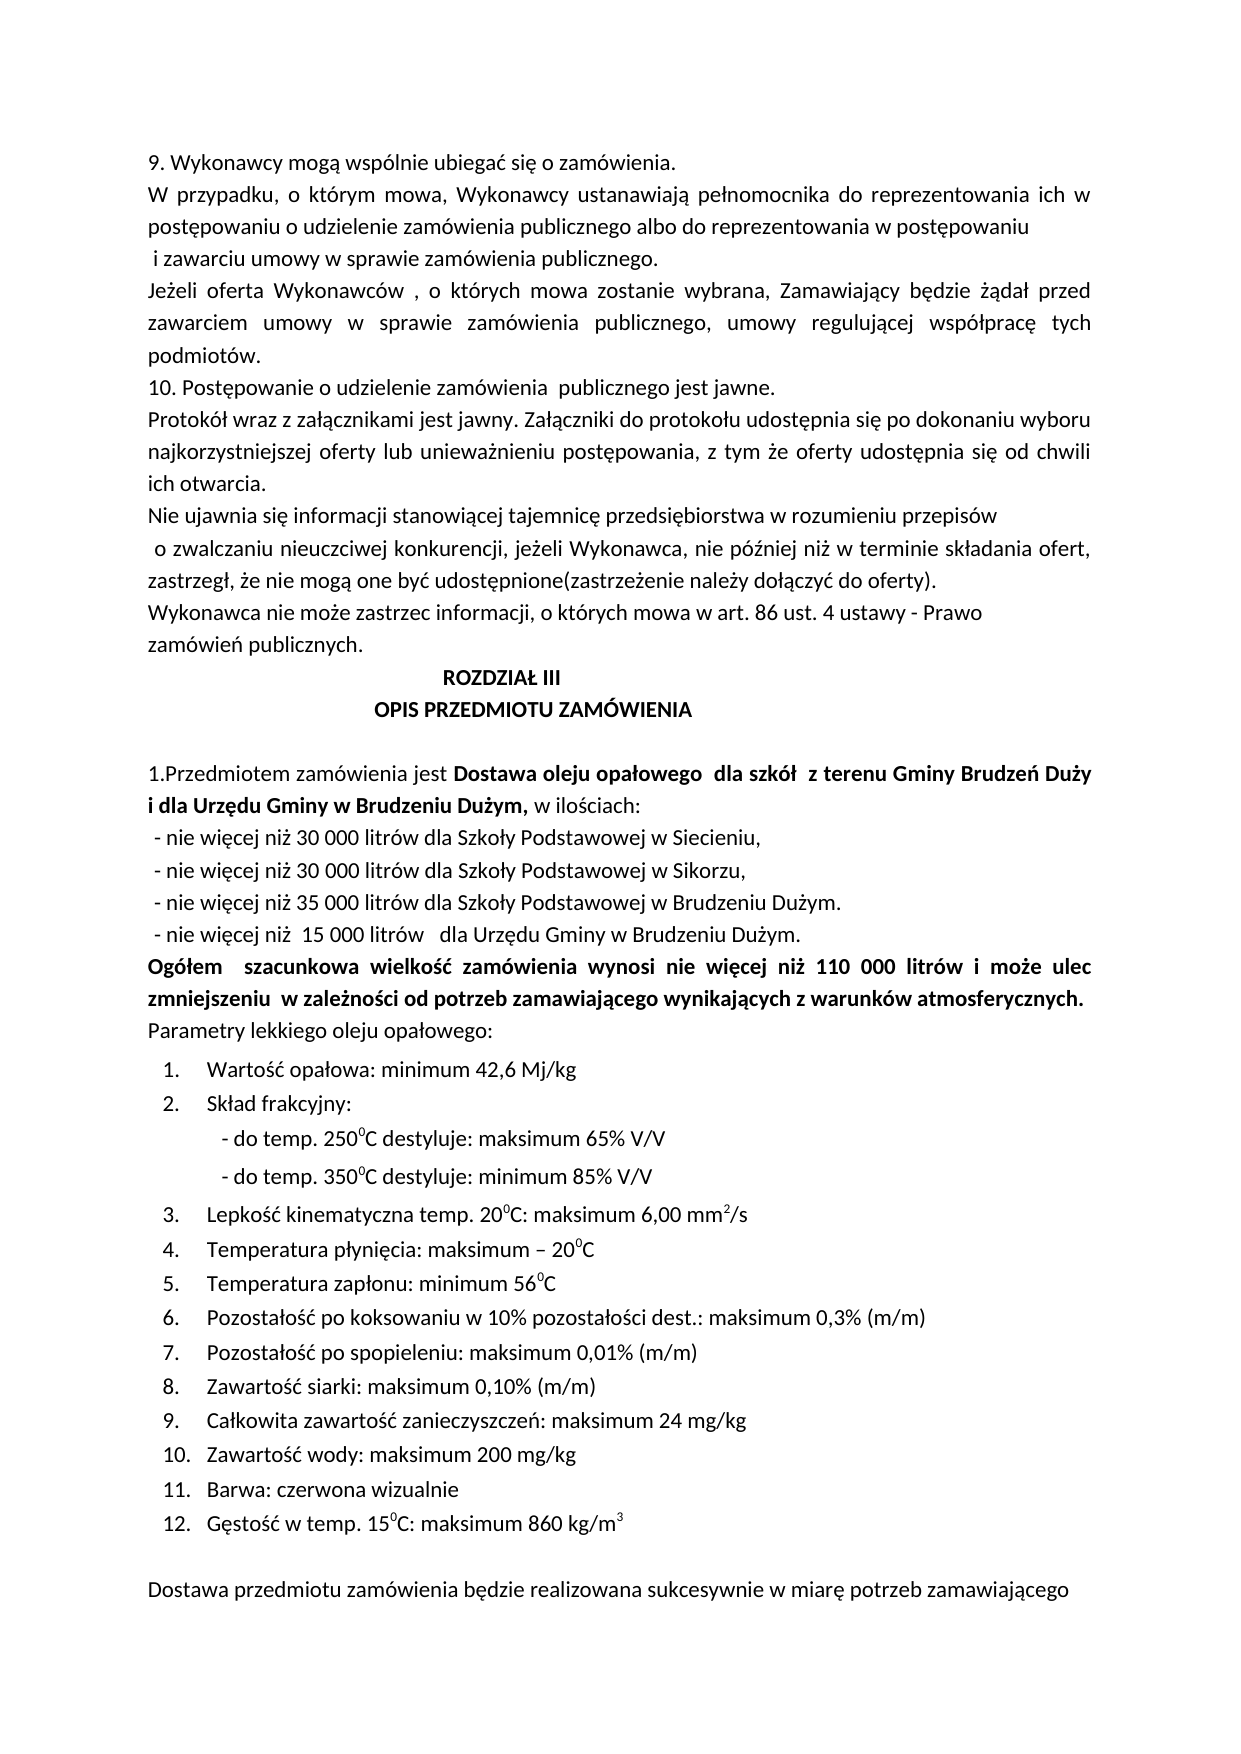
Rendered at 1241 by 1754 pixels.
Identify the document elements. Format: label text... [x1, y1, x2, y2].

text o zwalczaniu nieuczciwej konkurencji, jeżeli Wykonawca, nie później niż w terminie składania ofert, zastrzegł, że nie mogą one być udostępnione(zastrzeżenie należy dołączyć do oferty). [148, 534, 1093, 594]
text i zawarciu umowy w sprawie zamówienia publicznego. [148, 244, 1093, 272]
text Jeżeli oferta Wykonawców , o których mowa zostanie wybrana, Zamawiający będzie żądał przed zawarciem umowy w sprawie zamówienia publicznego, umowy regulującej współpracę tych podmiotów. [148, 276, 1093, 369]
list Barwa: czerwona wizualnie [162, 1475, 1093, 1503]
list Wartość opałowa: minimum 42,6 Mj/kg [162, 1055, 1093, 1083]
text Wykonawca nie może zastrzec informacji, o których mowa w art. 86 ust. 4 ustawy - Prawo [148, 598, 1093, 626]
text Parametry lekkiego oleju opałowego: [148, 1017, 1093, 1045]
list Pozostałość po spopieleniu: maksimum 0,01% (m/m) [162, 1338, 1093, 1366]
text 9. Wykonawcy mogą wspólnie ubiegać się o zamówienia. [148, 148, 1093, 176]
text Dostawa przedmiotu zamówienia będzie realizowana sukcesywnie w miarę potrzeb zamawiającego [148, 1575, 1093, 1603]
text - nie więcej niż 35 000 litrów dla Szkoły Podstawowej w Brudzeniu Dużym. [154, 888, 1093, 916]
list Całkowita zawartość zanieczyszczeń: maksimum 24 mg/kg [162, 1406, 1093, 1434]
text ROZDZIAŁ III [185, 663, 1093, 691]
list Zawartość siarki: maksimum 0,10% (m/m) [162, 1372, 1093, 1400]
list Zawartość wody: maksimum 200 mg/kg [162, 1440, 1093, 1468]
text Ogółem szacunkowa wielkość zamówienia wynosi nie więcej niż 110 000 litrów i może ulec zmniejszeniu w zależności od potrzeb zamawiającego wynikających z warunków atmosferycznych. [148, 952, 1093, 1012]
list Pozostałość po koksowaniu w 10% pozostałości dest.: maksimum 0,3% (m/m) [162, 1303, 1093, 1331]
text W przypadku, o którym mowa, Wykonawcy ustanawiają pełnomocnika do reprezentowania ich w postępowaniu o udzielenie zamówienia publicznego albo do reprezentowania w postępowaniu [148, 180, 1093, 240]
list Skład frakcyjny: [162, 1089, 1093, 1117]
list Temperatura zapłonu: minimum [162, 1269, 1093, 1297]
text 1.Przedmiotem zamówienia jest Dostawa oleju opałowego dla szkół z terenu Gminy Brudzeń Duży i dla Urzędu Gminy w Brudzeniu Dużym, w ilościach: [148, 759, 1093, 819]
text - do temp. destyluje: maksimum 65% V/V [221, 1124, 1093, 1152]
text - do temp. destyluje: minimum 85% V/V [221, 1162, 1093, 1190]
text zamówień publicznych. [148, 630, 1093, 658]
text Protokół wraz z załącznikami jest jawny. Załączniki do protokołu udostępnia się po dokonaniu wyboru najkorzystniejszej oferty lub unieważnieniu postępowania, z tym że oferty udostępnia się od chwili ich otwarcia. [148, 405, 1093, 497]
text - nie więcej niż 15 000 litrów dla Urzędu Gminy w Brudzeniu Dużym. [154, 920, 1093, 948]
list Lepkość kinematyczna temp. 200C: maksimum 6,00 mm2/s [162, 1201, 1093, 1228]
text OPIS PRZEDMIOTU ZAMÓWIENIA [295, 695, 1093, 723]
text - nie więcej niż 30 000 litrów dla Szkoły Podstawowej w Sikorzu, [154, 856, 1093, 884]
text - nie więcej niż 30 000 litrów dla Szkoły Podstawowej w Siecieniu, [154, 823, 1093, 852]
list Temperatura płynięcia: maksimum – [162, 1235, 1093, 1263]
text 10. Postępowanie o udzielenie zamówienia publicznego jest jawne. [148, 373, 1093, 401]
text Nie ujawnia się informacji stanowiącej tajemnicę przedsiębiorstwa w rozumieniu przepisów [148, 502, 1093, 530]
list Gęstość w temp. 150C: maksimum 860 kg/m3 [162, 1509, 1093, 1537]
